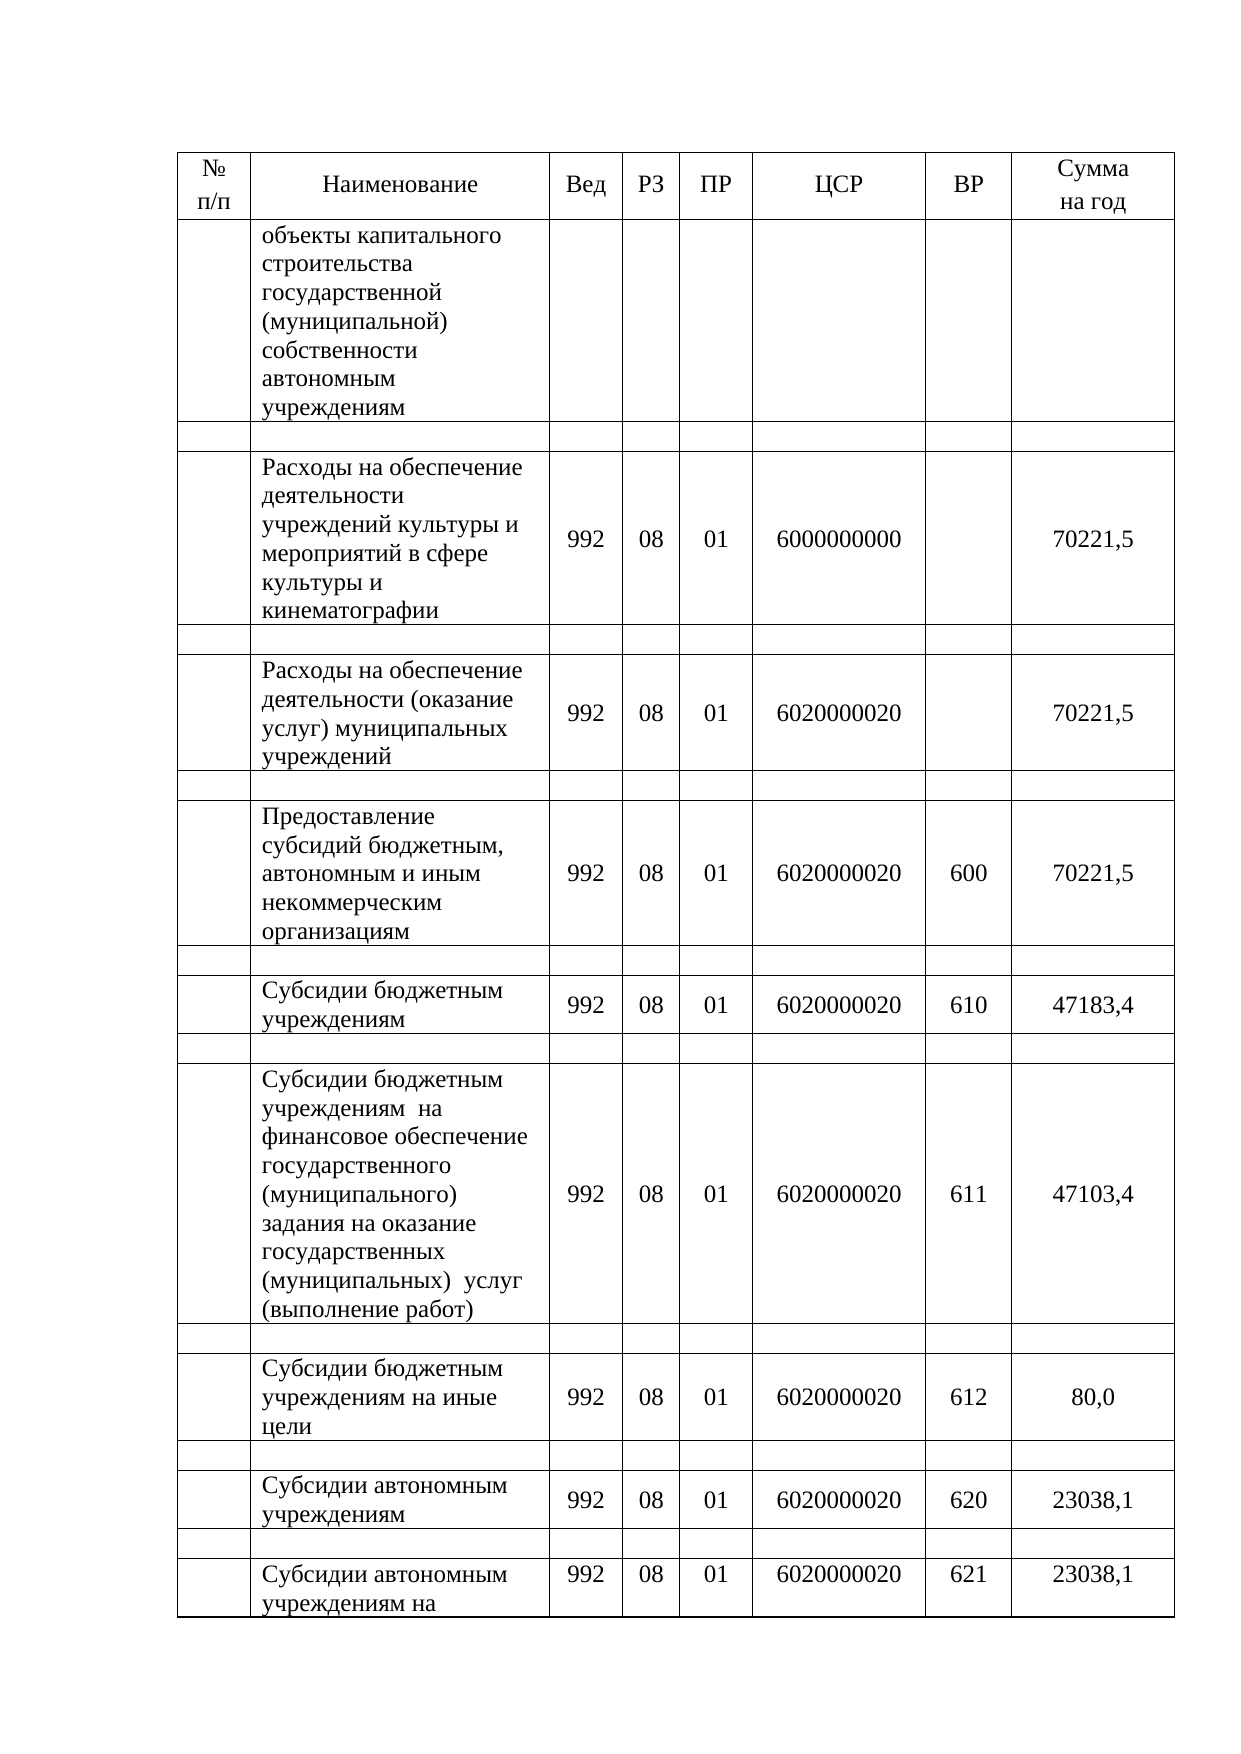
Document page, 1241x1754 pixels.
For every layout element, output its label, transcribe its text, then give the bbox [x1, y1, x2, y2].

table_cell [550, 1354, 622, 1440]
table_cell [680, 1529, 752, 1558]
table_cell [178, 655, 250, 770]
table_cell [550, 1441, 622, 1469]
table_header Наименование [251, 153, 549, 219]
table_header Сумма на год [1012, 153, 1174, 219]
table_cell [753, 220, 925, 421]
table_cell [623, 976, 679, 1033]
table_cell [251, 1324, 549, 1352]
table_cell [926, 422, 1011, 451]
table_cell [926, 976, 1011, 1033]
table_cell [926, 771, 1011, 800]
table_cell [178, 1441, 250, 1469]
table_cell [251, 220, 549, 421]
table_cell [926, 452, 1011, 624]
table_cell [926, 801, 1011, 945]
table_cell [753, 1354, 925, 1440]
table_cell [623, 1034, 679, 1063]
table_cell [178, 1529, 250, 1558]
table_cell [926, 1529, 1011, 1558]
table_header ВР [926, 153, 1011, 219]
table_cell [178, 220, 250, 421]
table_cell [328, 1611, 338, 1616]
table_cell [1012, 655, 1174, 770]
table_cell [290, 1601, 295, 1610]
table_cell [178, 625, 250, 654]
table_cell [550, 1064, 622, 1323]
table_header Вед [550, 153, 622, 219]
table_header № п/п [178, 153, 250, 219]
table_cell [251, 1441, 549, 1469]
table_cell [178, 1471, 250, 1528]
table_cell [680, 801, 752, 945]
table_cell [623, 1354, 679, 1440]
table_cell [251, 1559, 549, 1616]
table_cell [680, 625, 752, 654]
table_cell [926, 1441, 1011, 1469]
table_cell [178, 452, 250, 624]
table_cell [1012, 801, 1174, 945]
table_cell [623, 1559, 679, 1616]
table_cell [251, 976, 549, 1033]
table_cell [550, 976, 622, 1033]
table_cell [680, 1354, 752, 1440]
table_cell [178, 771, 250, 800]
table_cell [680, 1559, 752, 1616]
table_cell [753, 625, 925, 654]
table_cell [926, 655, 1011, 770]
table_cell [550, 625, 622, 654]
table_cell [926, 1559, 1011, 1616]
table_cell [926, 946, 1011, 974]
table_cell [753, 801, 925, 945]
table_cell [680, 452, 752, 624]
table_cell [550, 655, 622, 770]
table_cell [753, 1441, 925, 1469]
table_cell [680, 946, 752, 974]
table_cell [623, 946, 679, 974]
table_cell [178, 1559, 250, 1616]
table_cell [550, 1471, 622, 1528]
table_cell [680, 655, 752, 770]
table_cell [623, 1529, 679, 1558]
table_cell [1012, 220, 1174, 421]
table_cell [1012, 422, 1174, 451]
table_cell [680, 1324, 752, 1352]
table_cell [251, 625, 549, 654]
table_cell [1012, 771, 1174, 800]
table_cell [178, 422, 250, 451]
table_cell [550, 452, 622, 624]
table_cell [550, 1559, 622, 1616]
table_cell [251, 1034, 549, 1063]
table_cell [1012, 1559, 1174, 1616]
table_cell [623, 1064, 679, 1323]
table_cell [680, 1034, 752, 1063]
table_header РЗ [623, 153, 679, 219]
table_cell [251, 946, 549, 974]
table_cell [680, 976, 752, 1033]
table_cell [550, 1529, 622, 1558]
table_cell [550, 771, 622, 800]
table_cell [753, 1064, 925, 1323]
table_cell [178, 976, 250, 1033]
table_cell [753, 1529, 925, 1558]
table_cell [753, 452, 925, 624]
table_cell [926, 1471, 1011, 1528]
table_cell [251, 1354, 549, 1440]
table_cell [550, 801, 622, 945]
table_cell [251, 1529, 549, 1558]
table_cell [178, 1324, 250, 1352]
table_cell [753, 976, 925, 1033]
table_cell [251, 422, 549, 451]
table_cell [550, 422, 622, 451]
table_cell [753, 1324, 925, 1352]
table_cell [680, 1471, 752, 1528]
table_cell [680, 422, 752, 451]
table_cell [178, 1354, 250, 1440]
table_header ЦСР [753, 153, 925, 219]
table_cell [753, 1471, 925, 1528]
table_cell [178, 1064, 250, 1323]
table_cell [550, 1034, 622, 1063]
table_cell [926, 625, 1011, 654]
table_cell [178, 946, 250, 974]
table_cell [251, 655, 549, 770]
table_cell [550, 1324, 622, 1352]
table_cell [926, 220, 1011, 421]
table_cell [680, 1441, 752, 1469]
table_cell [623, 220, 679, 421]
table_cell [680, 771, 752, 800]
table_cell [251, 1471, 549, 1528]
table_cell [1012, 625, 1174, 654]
table_header ПР [680, 153, 752, 219]
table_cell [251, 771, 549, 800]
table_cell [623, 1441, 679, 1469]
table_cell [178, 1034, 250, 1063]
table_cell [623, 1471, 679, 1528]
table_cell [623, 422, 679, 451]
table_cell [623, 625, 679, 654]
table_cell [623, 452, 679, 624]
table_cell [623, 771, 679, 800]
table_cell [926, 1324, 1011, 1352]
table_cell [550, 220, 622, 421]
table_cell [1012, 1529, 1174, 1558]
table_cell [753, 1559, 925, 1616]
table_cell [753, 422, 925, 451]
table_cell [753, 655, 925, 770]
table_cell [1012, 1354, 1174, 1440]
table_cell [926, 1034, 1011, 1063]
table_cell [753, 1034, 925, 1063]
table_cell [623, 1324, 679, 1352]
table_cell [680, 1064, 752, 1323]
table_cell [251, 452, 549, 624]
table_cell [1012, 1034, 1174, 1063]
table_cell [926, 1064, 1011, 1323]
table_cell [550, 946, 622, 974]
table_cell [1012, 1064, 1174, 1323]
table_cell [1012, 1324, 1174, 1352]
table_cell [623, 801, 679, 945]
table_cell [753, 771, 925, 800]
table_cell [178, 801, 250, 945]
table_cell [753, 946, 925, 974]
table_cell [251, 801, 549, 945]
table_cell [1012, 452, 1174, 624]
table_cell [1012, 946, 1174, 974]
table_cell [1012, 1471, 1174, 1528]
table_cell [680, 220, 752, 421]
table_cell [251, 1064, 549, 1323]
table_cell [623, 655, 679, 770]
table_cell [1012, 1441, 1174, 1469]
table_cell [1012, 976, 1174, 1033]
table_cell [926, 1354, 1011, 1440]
